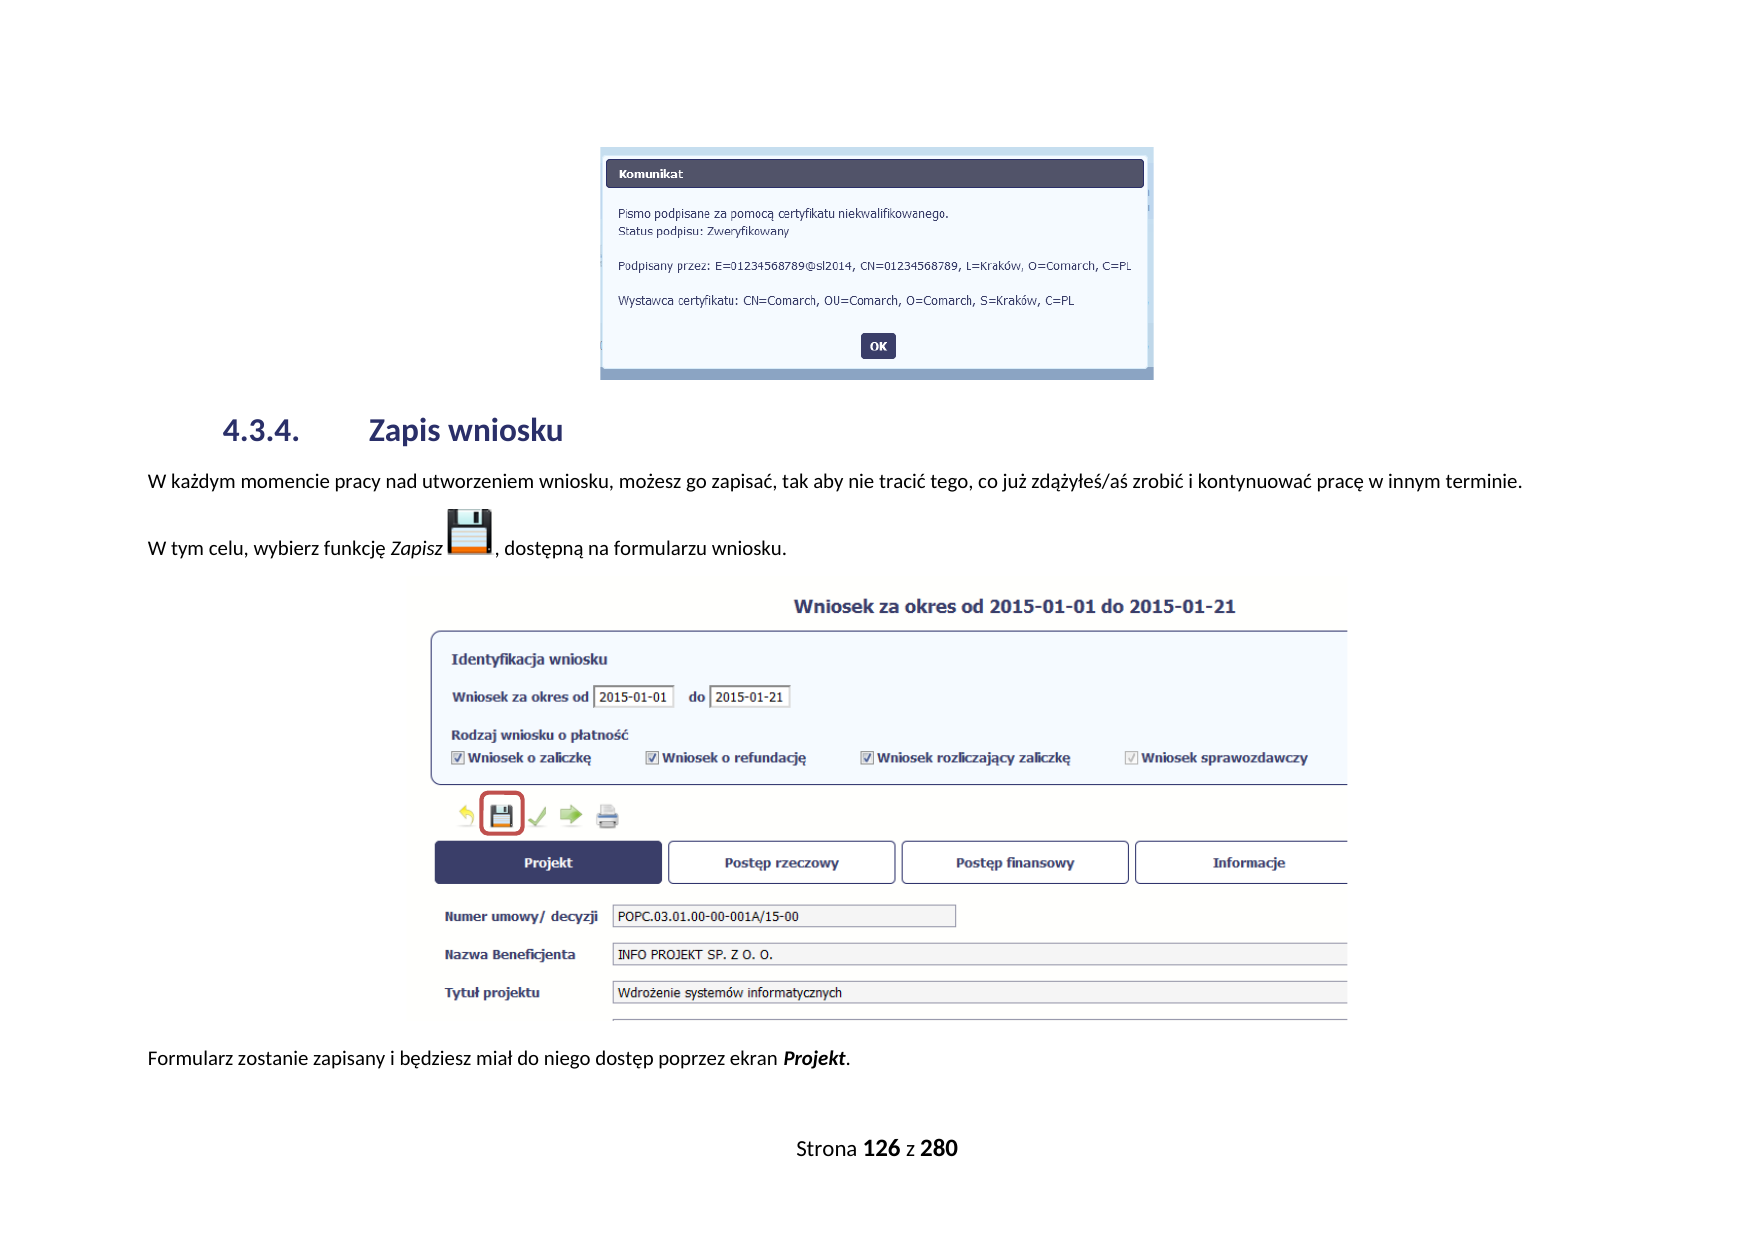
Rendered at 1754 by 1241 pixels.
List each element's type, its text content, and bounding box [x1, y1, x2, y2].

picture [447, 509, 495, 555]
picture [600, 147, 1154, 380]
text W każdym momencie pracy nad utworzeniem wniosku, możesz go zapisać, tak aby nie tracić tego, co już zdążyłeś/aś zrobić i kontynuować pracę w innym terminie. [148, 468, 1606, 493]
text Formularz zostanie zapisany i będziesz miał do niego dostęp poprzez ekran Projekt. [148, 1045, 1606, 1071]
subtitle Zapis wniosku [223, 409, 1606, 449]
text W tym celu, wybierz funkcję Zapisz , dostępną na formularzu wniosku. [148, 510, 1606, 560]
picture [406, 576, 1348, 1021]
